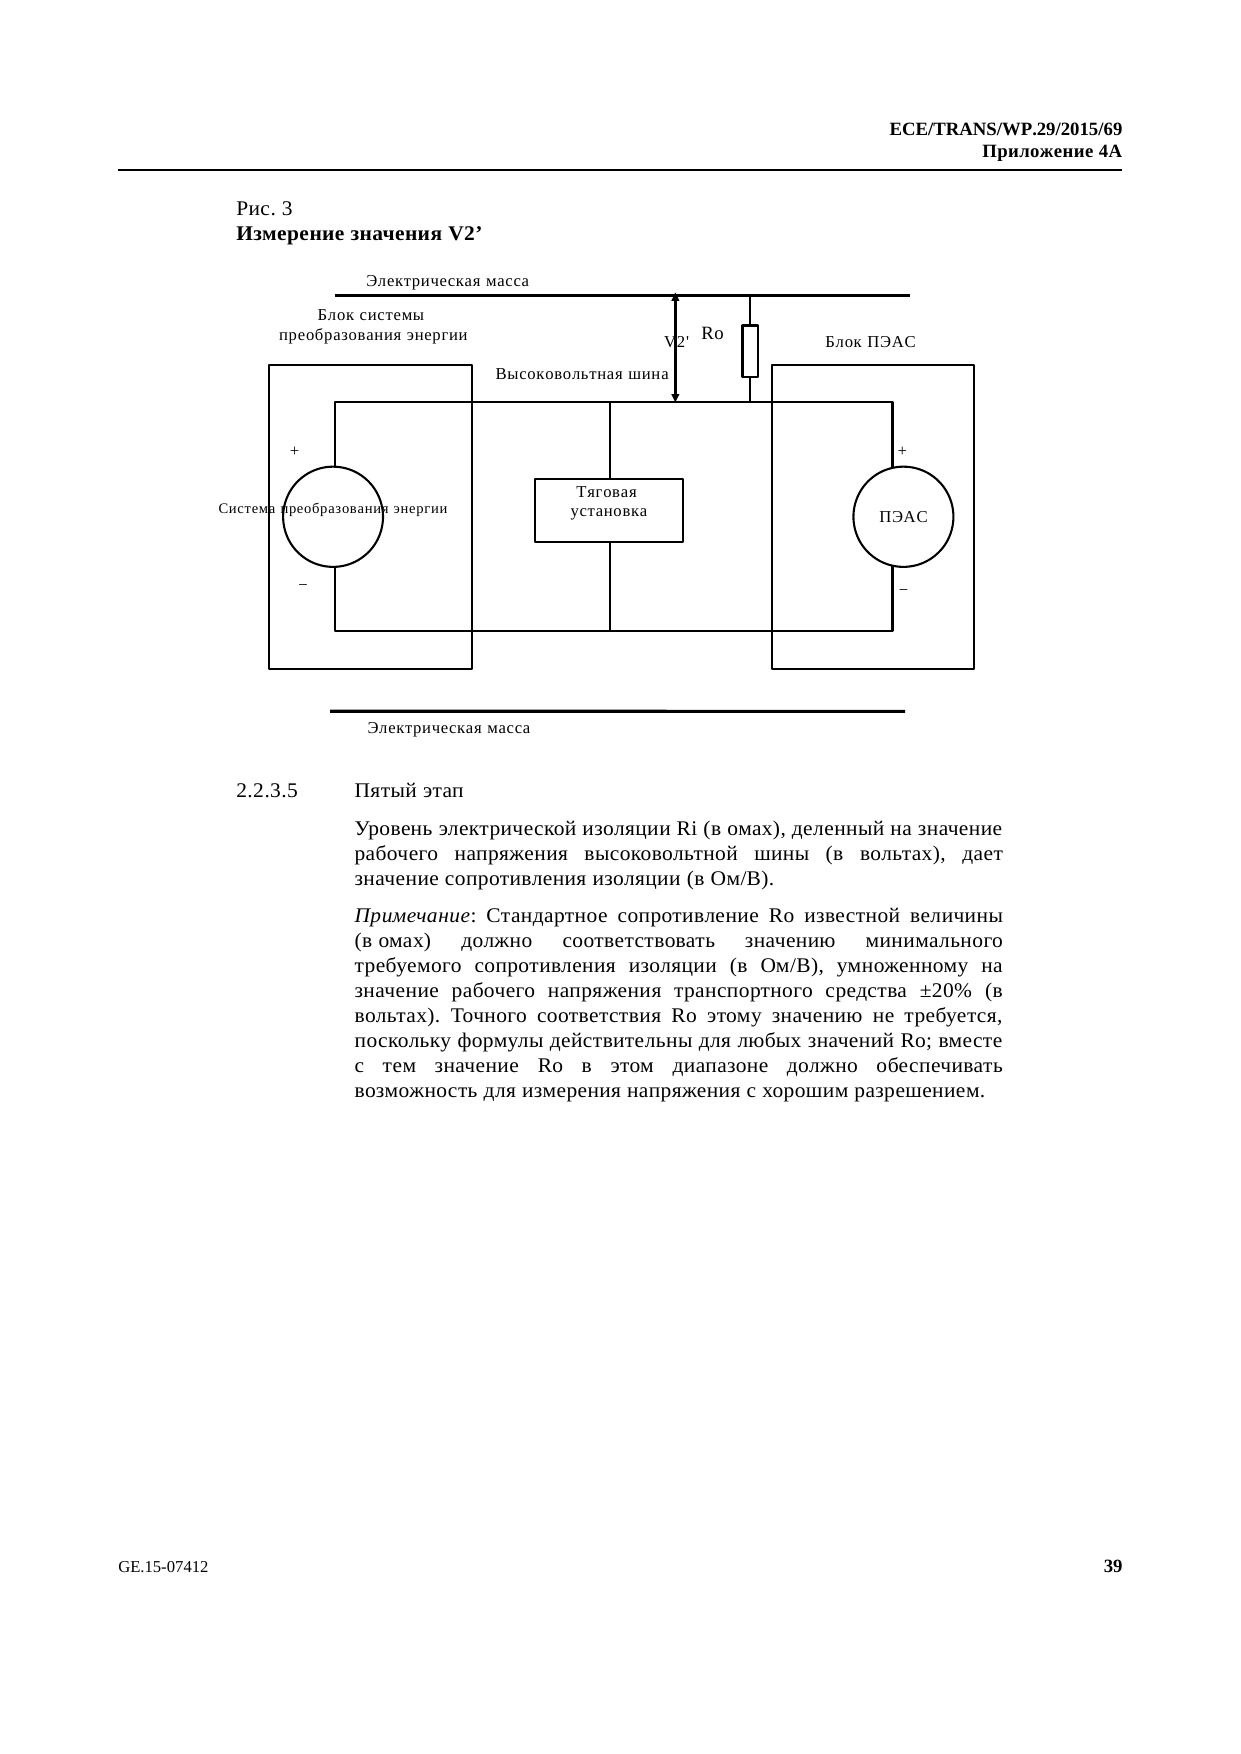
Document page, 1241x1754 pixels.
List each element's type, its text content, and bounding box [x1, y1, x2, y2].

text Примечание: Стандартное сопротивление Rо известной величины (в омах) должно соответствовать значению минимального требуемого сопротивления изоляции (в Ом/В), умноженному на значение рабочего напряжения транспортного средства ±20% (в вольтах). Точного соответствия Ro этому значению не требуется, поскольку формулы действительны для любых значений Ro; вместе с тем значение Ro в этом диапазоне должно обеспечивать возможность для измерения напряжения с хорошим разрешением. [236, 902, 1004, 1102]
text Рис. 3 Измерение значения V2’ [118, 196, 1004, 246]
text 2.2.3.5 Пятый этап [236, 777, 1004, 802]
text Уровень электрической изоляции Ri (в омах), деленный на значение рабочего напряжения высоковольтной шины (в вольтах), дает значение сопротивления изоляции (в Ом/В). [236, 814, 1004, 889]
